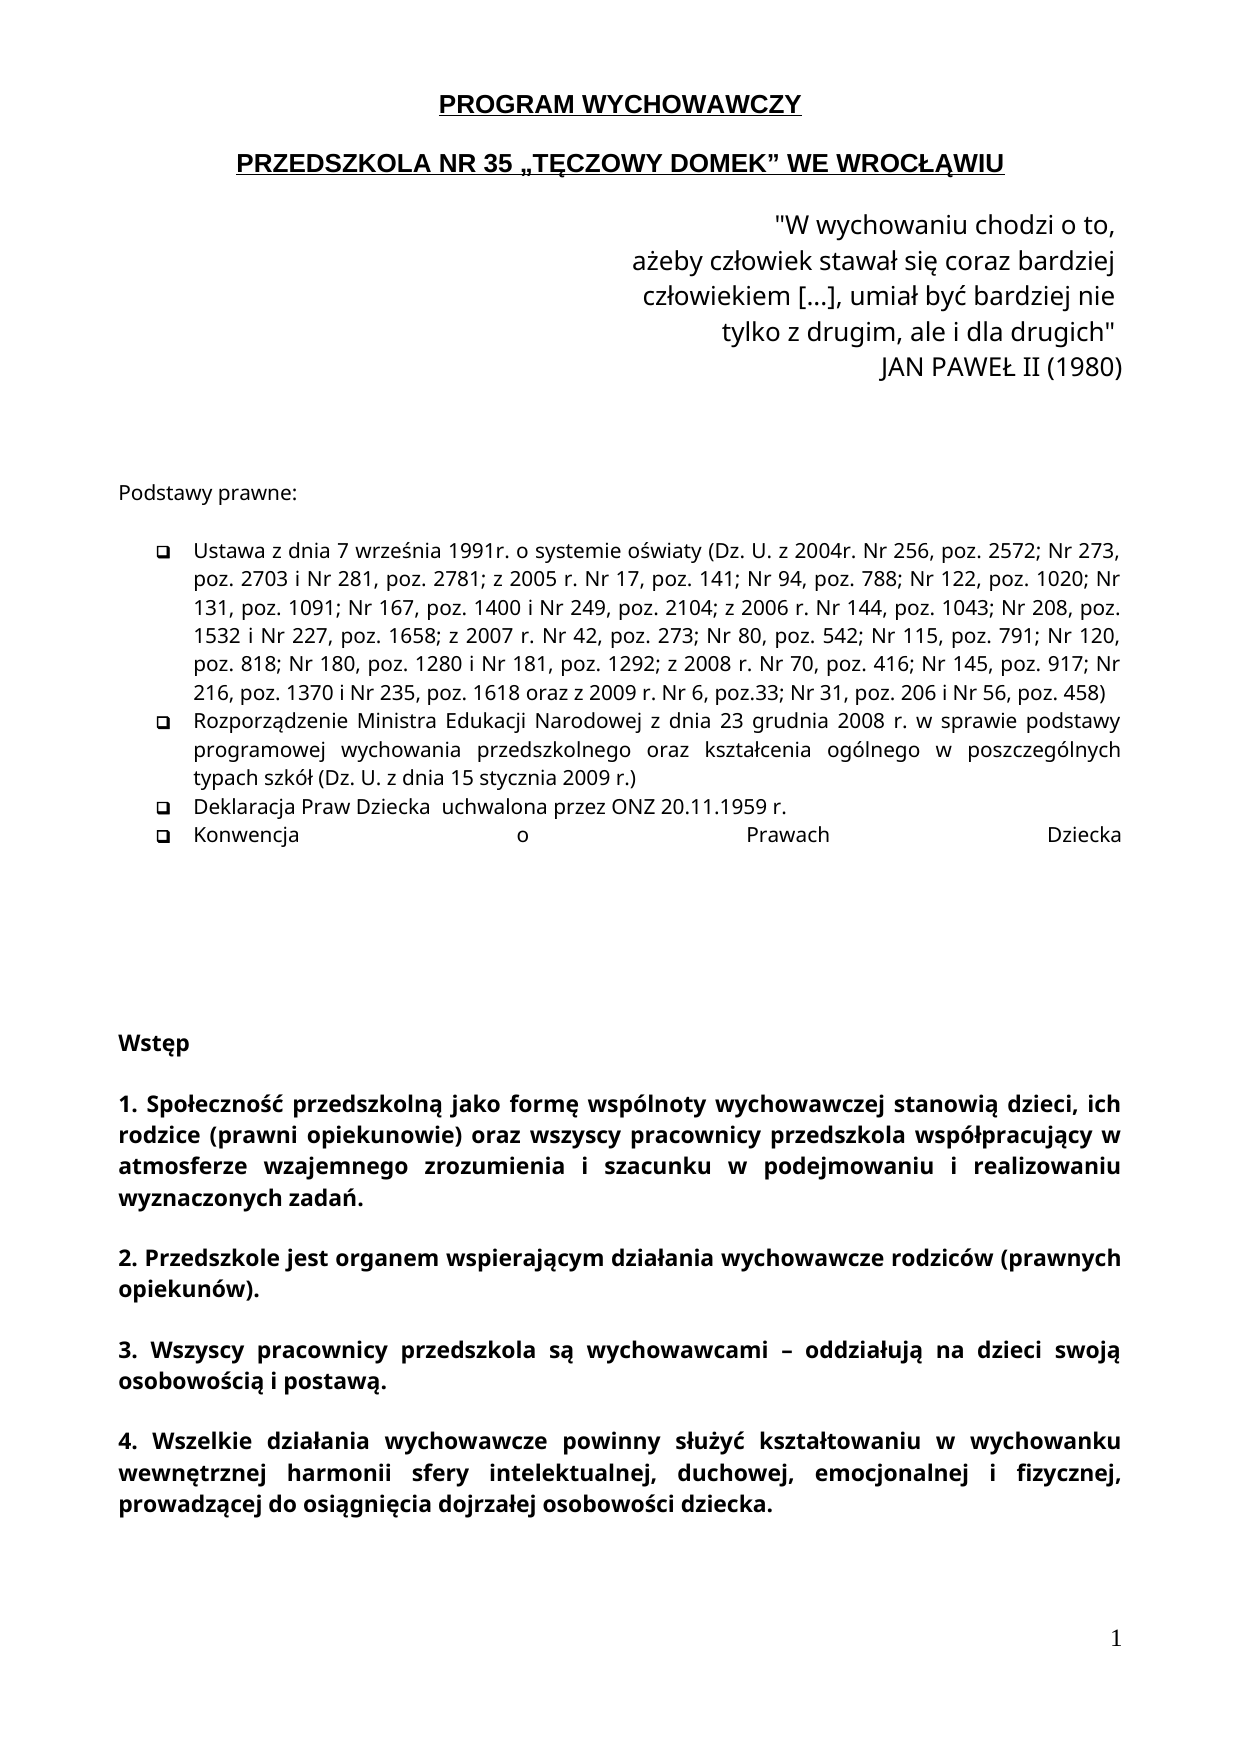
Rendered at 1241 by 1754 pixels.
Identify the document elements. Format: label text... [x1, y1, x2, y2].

text 2. Przedszkole jest organem wspierającym działania wychowawcze rodziców (prawnych opiekunów). [118, 1242, 1122, 1304]
text PRZEDSZKOLA NR 35 „TĘCZOWY DOMEK” WE WROCŁĄWIU [118, 148, 1122, 178]
list Ustawa z dnia 7 września 1991r. o systemie oświaty (Dz. U. z 2004r. Nr 256, poz. 2572; Nr 273, poz. 2703 i Nr 281, poz. 2781; z 2005 r. Nr 17, poz. 141; Nr 94, poz. 788; Nr 122, poz. 1020; Nr 131, poz. 1091; Nr 167, poz. 1400 i Nr 249, poz. 2104; z 2006 r. Nr 144, poz. 1043; Nr 208, poz. 1532 i Nr 227, poz. 1658; z 2007 r. Nr 42, poz. 273; Nr 80, poz. 542; Nr 115, poz. 791; Nr 120, poz. 818; Nr 180, poz. 1280 i Nr 181, poz. 1292; z 2008 r. Nr 70, poz. 416; Nr 145, poz. 917; Nr 216, poz. 1370 i Nr 235, poz. 1618 oraz z 2009 r. Nr 6, poz.33; Nr 31, poz. 206 i Nr 56, poz. 458) [156, 536, 1122, 706]
text 3. Wszyscy pracownicy przedszkola są wychowawcami – oddziałują na dzieci swoją osobowością i postawą. [118, 1334, 1122, 1396]
text Wstęp [118, 1027, 1122, 1059]
list Konwencja o Prawach Dziecka [156, 820, 1122, 877]
text 1. Społeczność przedszkolną jako formę wspólnoty wychowawczej stanowią dzieci, ich rodzice (prawni opiekunowie) oraz wszyscy pracownicy przedszkola współpracujący w atmosferze wzajemnego zrozumienia i szacunku w podejmowaniu i realizowaniu wyznaczonych zadań. [118, 1088, 1122, 1213]
list Deklaracja Praw Dziecka uchwalona przez ONZ 20.11.1959 r. [156, 792, 1122, 820]
text 4. Wszelkie działania wychowawcze powinny służyć kształtowaniu w wychowanku wewnętrznej harmonii sfery intelektualnej, duchowej, emocjonalnej i fizycznej, prowadzącej do osiągnięcia dojrzałej osobowości dziecka. [118, 1425, 1122, 1519]
list Rozporządzenie Ministra Edukacji Narodowej z dnia 23 grudnia 2008 r. w sprawie podstawy programowej wychowania przedszkolnego oraz kształcenia ogólnego w poszczególnych typach szkół (Dz. U. z dnia 15 stycznia 2009 r.) [156, 706, 1122, 792]
text Podstawy prawne: [118, 478, 1122, 507]
text "W wychowaniu chodzi o to, ażeby człowiek stawał się coraz bardziej człowiekiem [...], umiał być bardziej nie tylko z drugim, ale i dla drugich" JAN PAWEŁ II (1980) [118, 207, 1122, 384]
text PROGRAM WYCHOWAWCZY [118, 89, 1122, 118]
